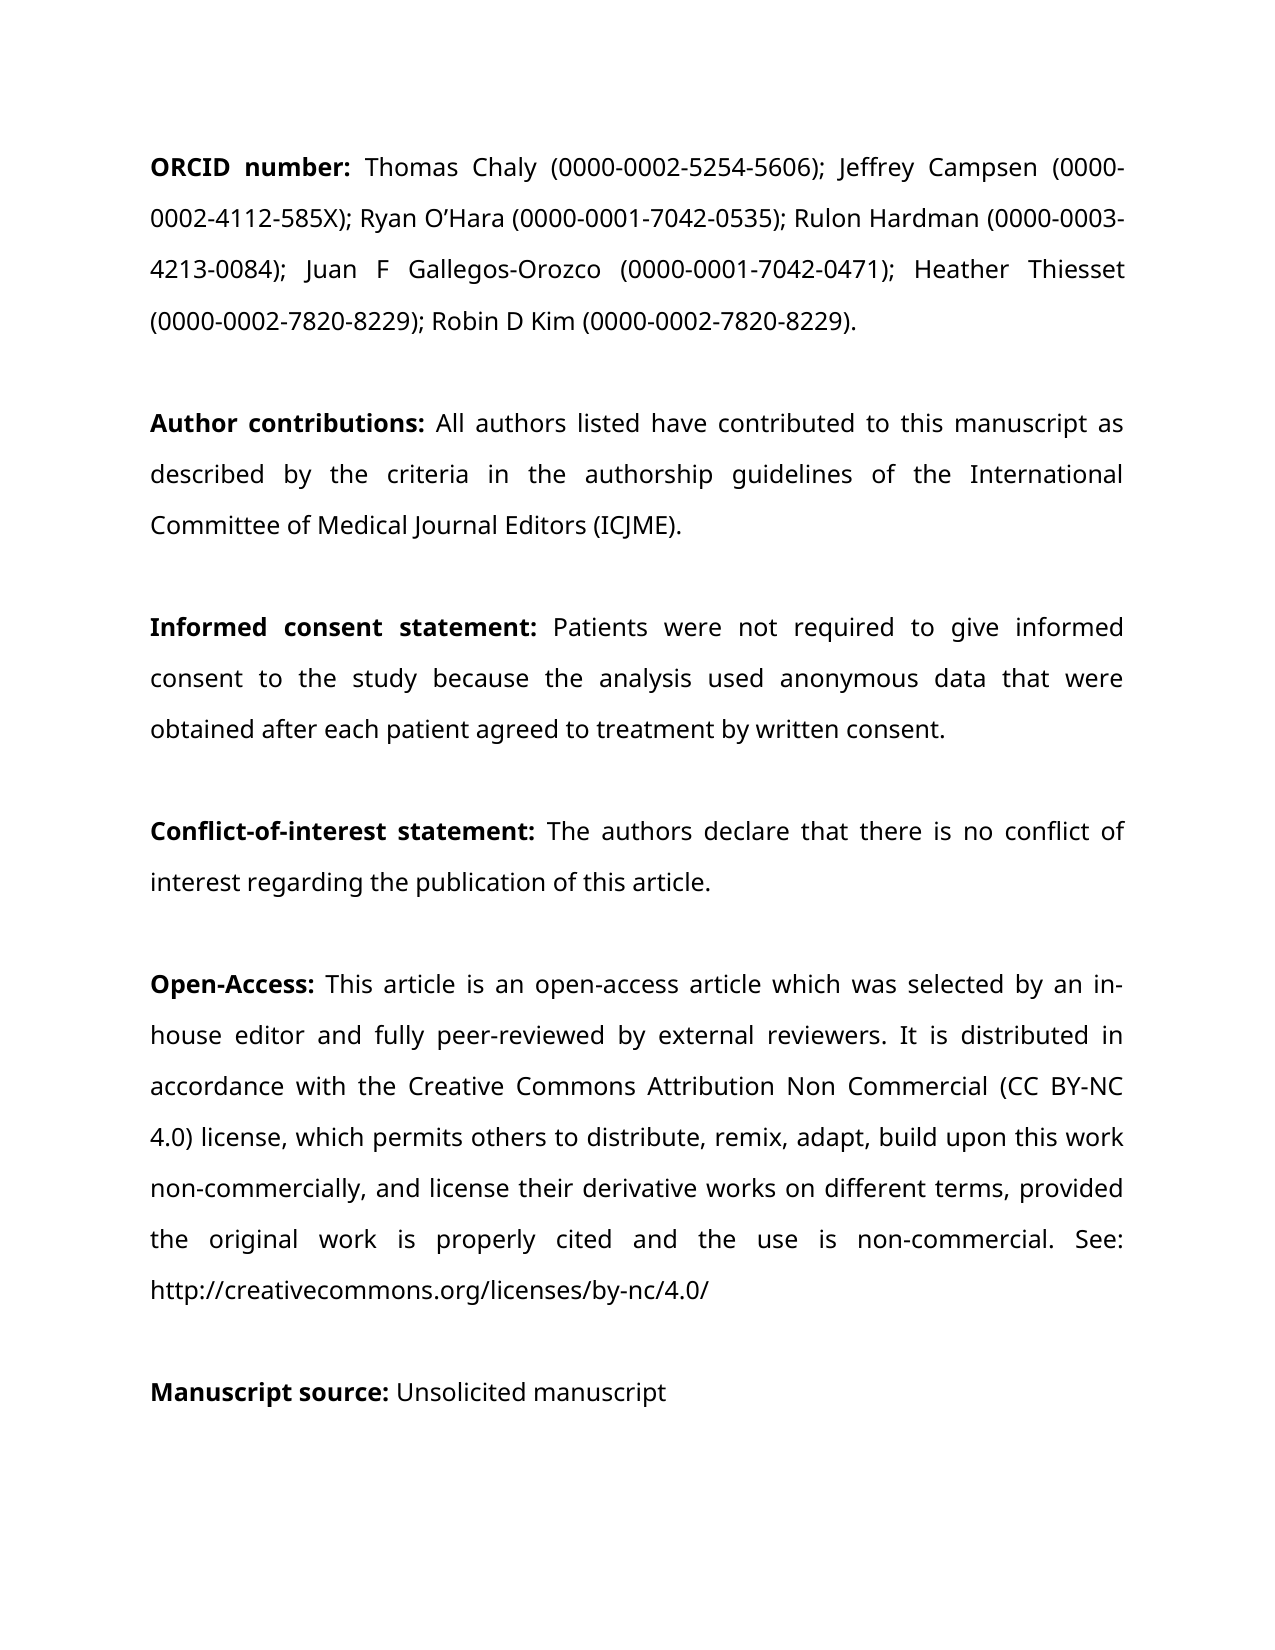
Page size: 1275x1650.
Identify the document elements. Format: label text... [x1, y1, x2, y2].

text Author contributions: All authors listed have contributed to this manuscript as described by the criteria in the authorship guidelines of the International Committee of Medical Journal Editors (ICJME). [150, 405, 1125, 541]
text Informed consent statement: Patients were not required to give informed consent to the study because the analysis used anonymous data that were obtained after each patient agreed to treatment by written consent. [150, 609, 1125, 746]
text Manuscript source: Unsolicited manuscript [150, 1375, 1112, 1409]
text ORCID number: Thomas Chaly (0000-0002-5254-5606); Jeffrey Campsen (0000-0002-4112-585X); Ryan O’Hara (0000-0001-7042-0535); Rulon Hardman (0000-0003-4213-0084); Juan F Gallegos-Orozco (0000-0001-7042-0471); Heather Thiesset (0000-0002-7820-8229); Robin D Kim (0000-0002-7820-8229). [150, 150, 1125, 337]
text Conflict-of-interest statement: The authors declare that there is no conflict of interest regarding the publication of this article. [150, 813, 1125, 899]
text Open-Access: This article is an open-access article which was selected by an in-house editor and fully peer-reviewed by external reviewers. It is distributed in accordance with the Creative Commons Attribution Non Commercial (CC BY-NC 4.0) license, which permits others to distribute, remix, adapt, build upon this work non-commercially, and license their derivative works on different terms, provided the original work is properly cited and the use is non-commercial. See: http://creativecommons.org/licenses/by-nc/4.0/ [150, 967, 1125, 1307]
